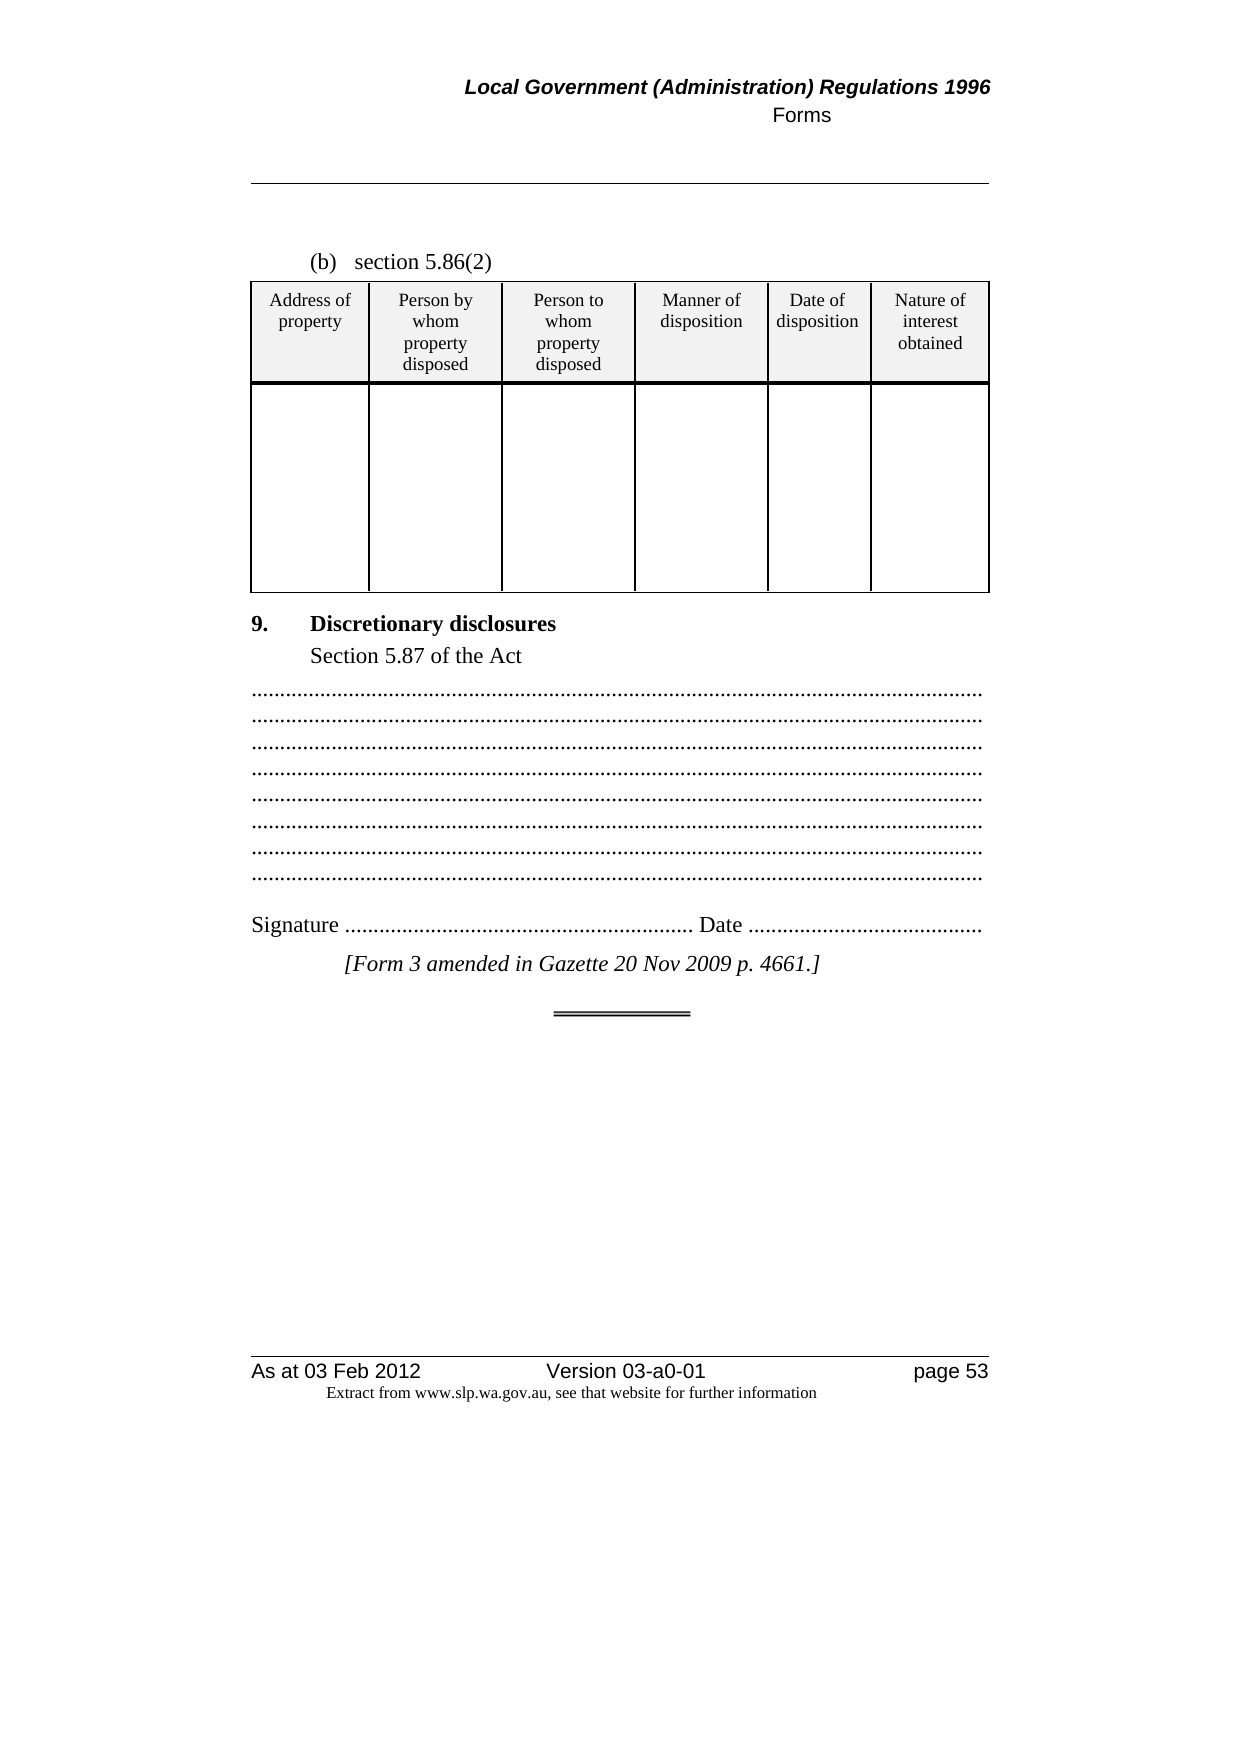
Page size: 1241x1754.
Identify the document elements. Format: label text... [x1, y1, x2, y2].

table_header Person by whom property disposed [370, 282, 502, 381]
text 9. Discretionary disclosures [251, 610, 989, 636]
table_header Manner of disposition [636, 282, 768, 381]
table_cell [636, 385, 767, 591]
text Section 5.87 of the Act [251, 642, 989, 669]
text ................................................................................................................................ [251, 780, 989, 807]
text Signature ............................................................. Date ......................................... [251, 911, 989, 937]
text (b) section 5.86(2) [251, 248, 989, 274]
text ................................................................................................................................ [251, 807, 989, 833]
table_cell [769, 385, 870, 591]
table_header Date of disposition [769, 282, 871, 381]
text ................................................................................................................................ [251, 859, 989, 886]
table_header Address of property [252, 282, 369, 381]
text ................................................................................................................................ [251, 728, 989, 754]
text ................................................................................................................................ [251, 754, 989, 780]
text ................................................................................................................................ [251, 701, 989, 728]
text [Form 3 amended in Gazette 20 Nov 2009 p. 4661.] [251, 950, 989, 976]
table_cell [503, 385, 634, 591]
table_cell [370, 385, 501, 591]
table_cell [252, 385, 368, 591]
table_cell [872, 385, 988, 591]
table_header Person to whom property disposed [503, 282, 635, 381]
picture [543, 1001, 697, 1030]
text ................................................................................................................................ [251, 675, 989, 701]
table_header Nature of interest obtained [872, 282, 988, 381]
text ................................................................................................................................ [251, 833, 989, 859]
